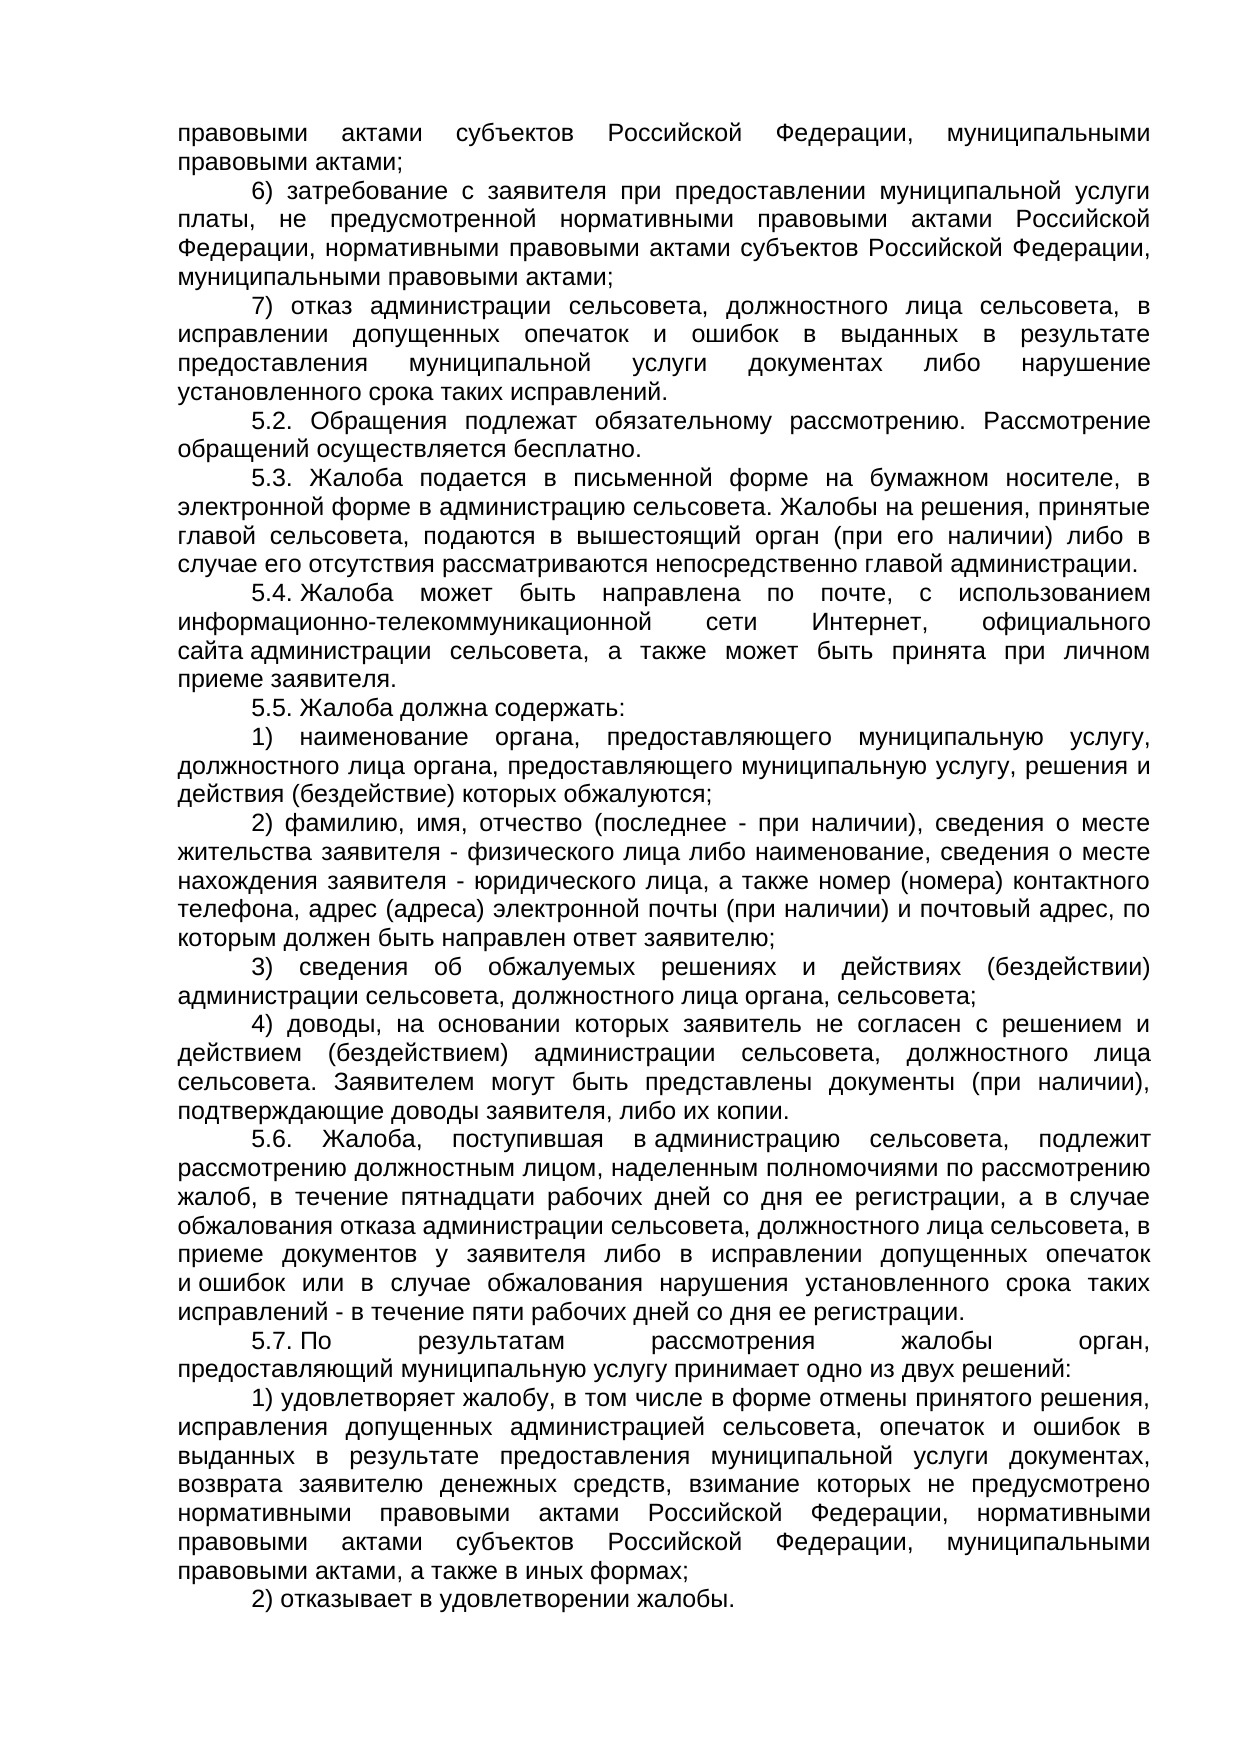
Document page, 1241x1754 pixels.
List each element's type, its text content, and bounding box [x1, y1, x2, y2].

text 1) наименование органа, предоставляющего муниципальную услугу, должностного лица органа, предоставляющего муниципальную услугу, решения и действия (бездействие) которых обжалуются; [177, 722, 1152, 808]
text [177, 118, 1152, 176]
text 4) доводы, на основании которых заявитель не согласен с решением и действием (бездействием) администрации сельсовета, должностного лица сельсовета. Заявителем могут быть представлены документы (при наличии), подтверждающие доводы заявителя, либо их копии. [177, 1009, 1152, 1124]
text 5.2. Обращения подлежат обязательному рассмотрению. Рассмотрение обращений осуществляется бесплатно. [177, 406, 1152, 463]
text 5.5. Жалоба должна содержать: [177, 693, 1152, 722]
text 5.6. Жалоба, поступившая в администрацию сельсовета, подлежит рассмотрению должностным лицом, наделенным полномочиями по рассмотрению жалоб, в течение пятнадцати рабочих дней со дня ее регистрации, а в случае обжалования отказа администрации сельсовета, должностного лица сельсовета, в приеме документов у заявителя либо в исправлении допущенных опечаток и ошибок или в случае обжалования нарушения установленного срока таких исправлений - в течение пяти рабочих дней со дня ее регистрации. [177, 1124, 1152, 1326]
text 2) фамилию, имя, отчество (последнее - при наличии), сведения о месте жительства заявителя - физического лица либо наименование, сведения о месте нахождения заявителя - юридического лица, а также номер (номера) контактного телефона, адрес (адреса) электронной почты (при наличии) и почтовый адрес, по которым должен быть направлен ответ заявителю; [177, 808, 1152, 952]
text 5.7. По результатам рассмотрения жалобы орган, предоставляющий муниципальную услугу принимает одно из двух решений: [177, 1326, 1151, 1383]
text 6) затребование с заявителя при предоставлении муниципальной услуги платы, не предусмотренной нормативными правовыми актами Российской Федерации, нормативными правовыми актами субъектов Российской Федерации, муниципальными правовыми актами; [177, 176, 1152, 291]
text 3) сведения об обжалуемых решениях и действиях (бездействии) администрации сельсовета, должностного лица органа, сельсовета; [177, 952, 1152, 1009]
text 5.4. Жалоба может быть направлена по почте, с использованием информационно-телекоммуникационной сети Интернет, официального сайта администрации сельсовета, а также может быть принята при личном приеме заявителя. [177, 578, 1152, 693]
text 7) отказ администрации сельсовета, должностного лица сельсовета, в исправлении допущенных опечаток и ошибок в выданных в результате предоставления муниципальной услуги документах либо нарушение установленного срока таких исправлений. [177, 291, 1152, 406]
text 2) отказывает в удовлетворении жалобы. [177, 1584, 1152, 1613]
text 1) удовлетворяет жалобу, в том числе в форме отмены принятого решения, исправления допущенных администрацией сельсовета, опечаток и ошибок в выданных в результате предоставления муниципальной услуги документах, возврата заявителю денежных средств, взимание которых не предусмотрено нормативными правовыми актами Российской Федерации, нормативными правовыми актами субъектов Российской Федерации, муниципальными правовыми актами, а также в иных формах; [177, 1383, 1152, 1584]
text 5.3. Жалоба подается в письменной форме на бумажном носителе, в электронной форме в администрацию сельсовета. Жалобы на решения, принятые главой сельсовета, подаются в вышестоящий орган (при его наличии) либо в случае его отсутствия рассматриваются непосредственно главой администрации. [177, 463, 1152, 578]
